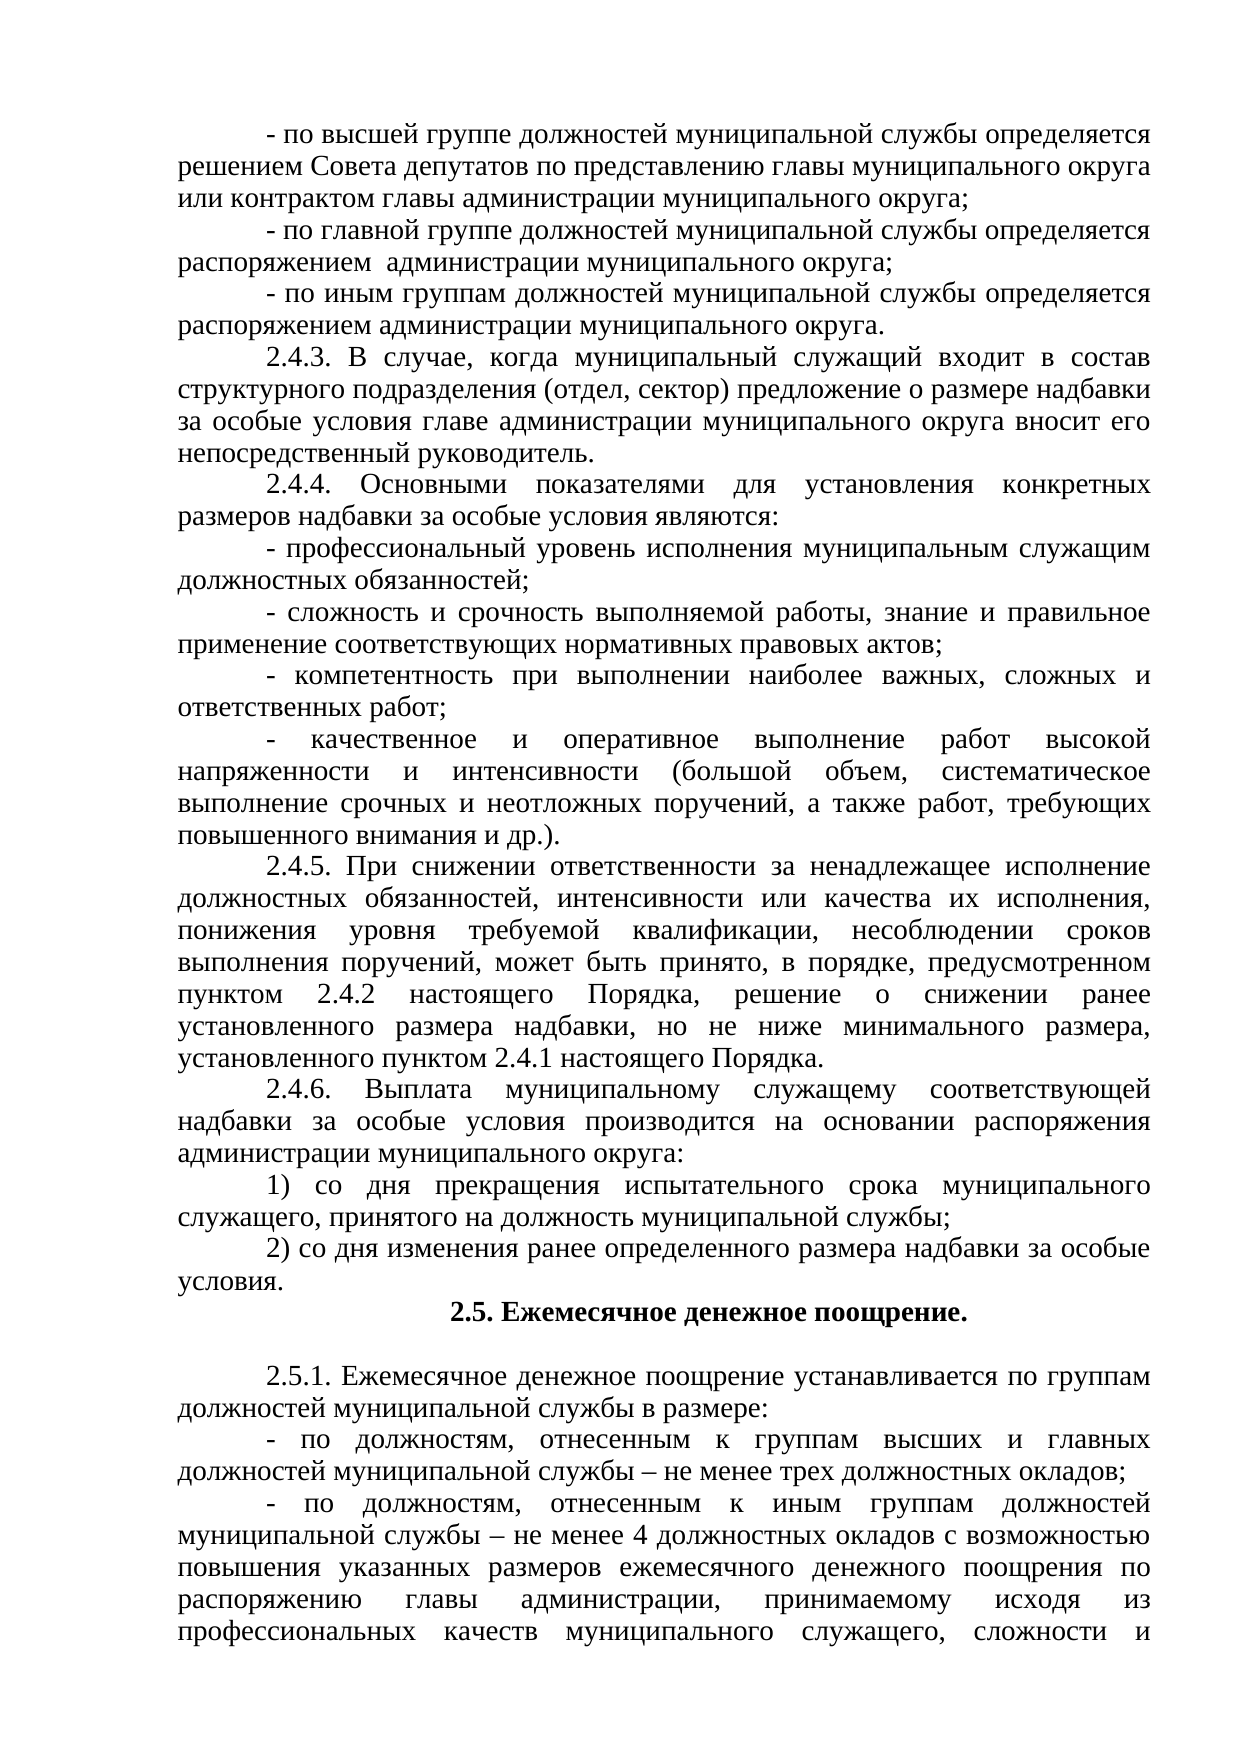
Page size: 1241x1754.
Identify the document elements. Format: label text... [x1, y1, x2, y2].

text 2.5.1. Ежемесячное денежное поощрение устанавливается по группам должностей муниципальной службы в размере: [177, 1360, 1152, 1423]
text - сложность и срочность выполняемой работы, знание и правильное применение соответствующих нормативных правовых актов; [177, 596, 1152, 659]
text 2.4.3. В случае, когда муниципальный служащий входит в состав структурного подразделения (отдел, сектор) предложение о размере надбавки за особые условия главе администрации муниципального округа вносит его непосредственный руководитель. [177, 341, 1152, 468]
text 2.4.4. Основными показателями для установления конкретных размеров надбавки за особые условия являются: [177, 468, 1152, 532]
text - по иным группам должностей муниципальной службы определяется распоряжением администрации муниципального округа. [177, 277, 1152, 341]
text - компетентность при выполнении наиболее важных, сложных и ответственных работ; [177, 659, 1152, 723]
text 2.4.5. При снижении ответственности за ненадлежащее исполнение должностных обязанностей, интенсивности или качества их исполнения, понижения уровня требуемой квалификации, несоблюдении сроков выполнения поручений, может быть принято, в порядке, предусмотренном пунктом 2.4.2 настоящего Порядка, решение о снижении ранее установленного размера надбавки, но не ниже минимального размера, установленного пунктом 2.4.1 настоящего Порядка. [177, 850, 1152, 1073]
text 2) со дня изменения ранее определенного размера надбавки за особые условия. [177, 1232, 1152, 1296]
text - профессиональный уровень исполнения муниципальным служащим должностных обязанностей; [177, 532, 1152, 596]
text 1) со дня прекращения испытательного срока муниципального служащего, принятого на должность муниципальной службы; [177, 1169, 1152, 1232]
text - качественное и оперативное выполнение работ высокой напряженности и интенсивности (большой объем, систематическое выполнение срочных и неотложных поручений, а также работ, требующих повышенного внимания и др.). [177, 723, 1152, 850]
text - по должностям, отнесенным к группам высших и главных должностей муниципальной службы – не менее трех должностных окладов; [177, 1423, 1152, 1487]
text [177, 1487, 1152, 1646]
text - по высшей группе должностей муниципальной службы определяется решением Совета депутатов по представлению главы муниципального округа или контрактом главы администрации муниципального округа; [177, 118, 1152, 214]
text 2.4.6. Выплата муниципальному служащему соответствующей надбавки за особые условия производится на основании распоряжения администрации муниципального округа: [177, 1073, 1152, 1169]
text 2.5. Ежемесячное денежное поощрение. [177, 1296, 1152, 1328]
text - по главной группе должностей муниципальной службы определяется распоряжением администрации муниципального округа; [177, 214, 1152, 277]
